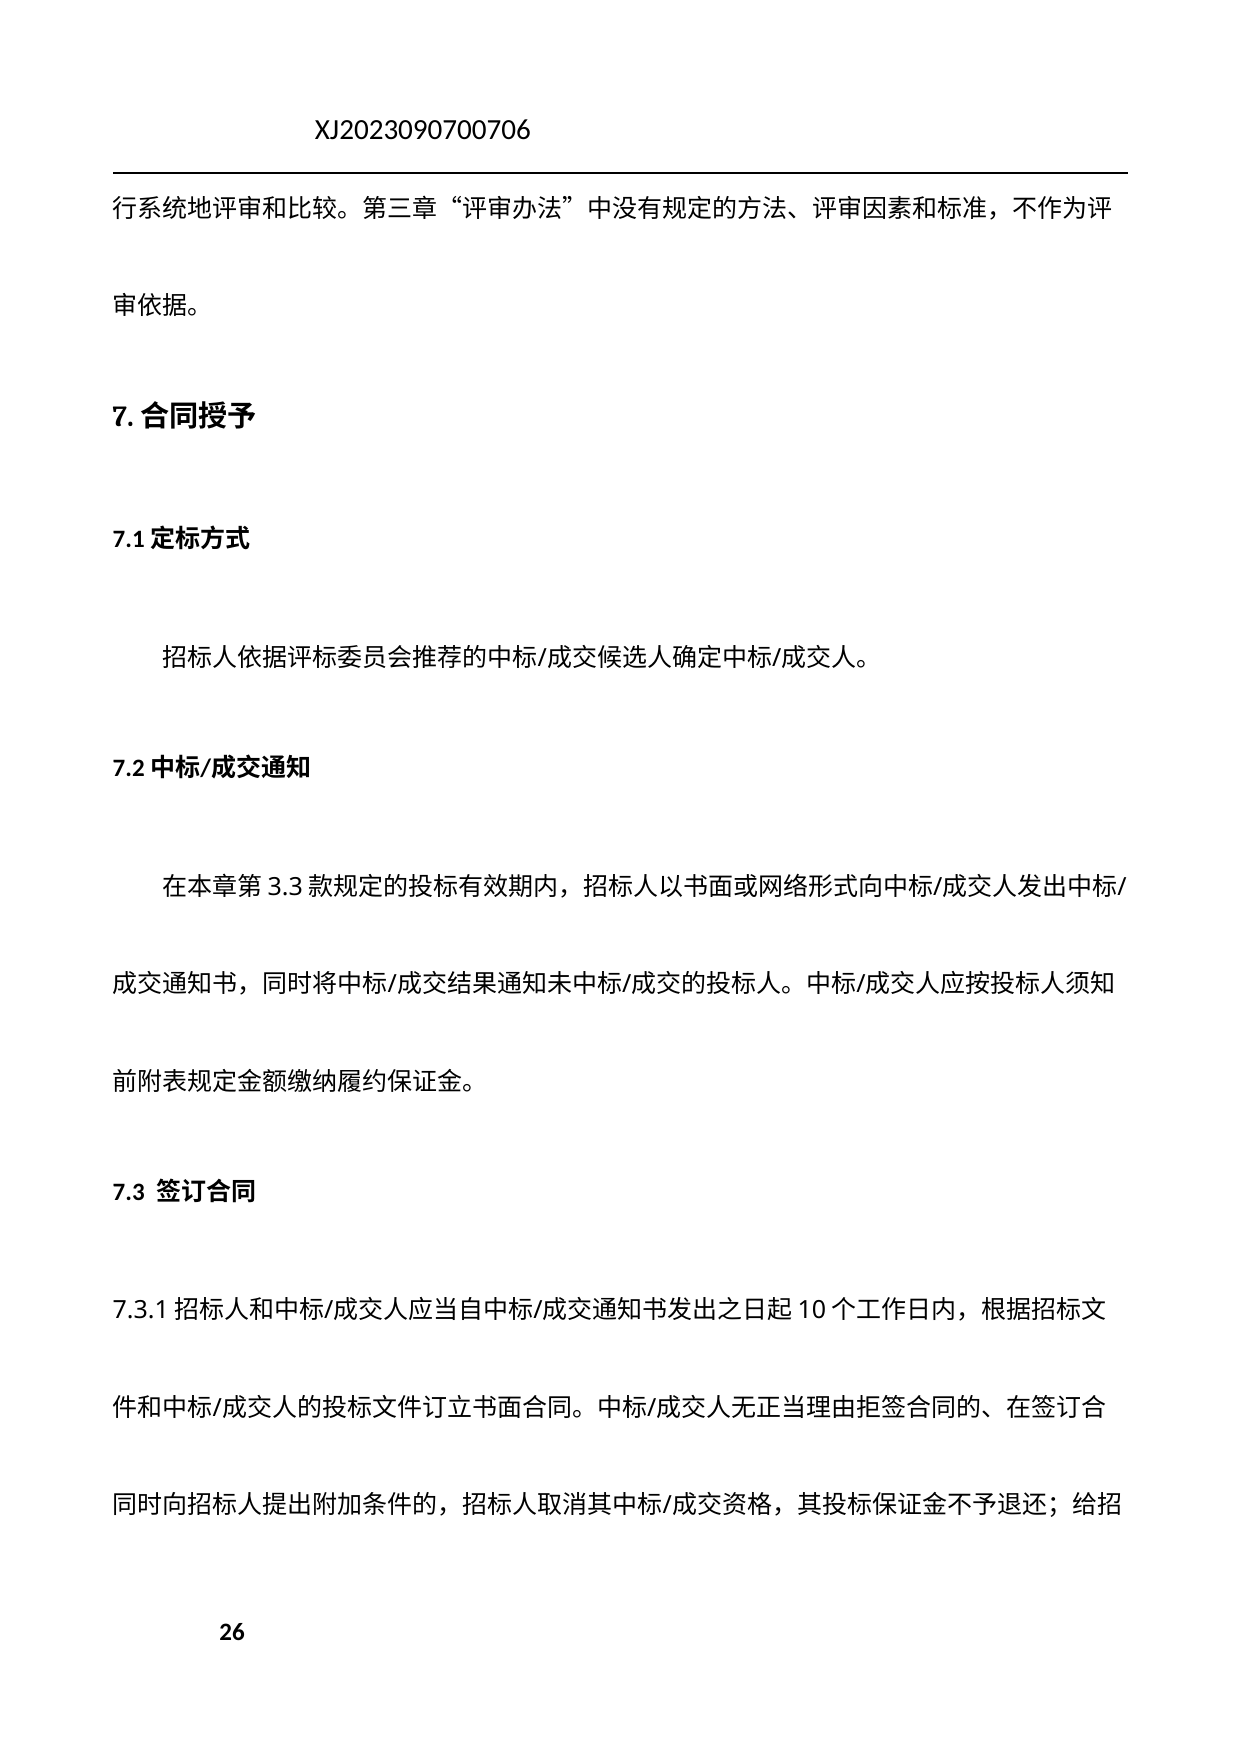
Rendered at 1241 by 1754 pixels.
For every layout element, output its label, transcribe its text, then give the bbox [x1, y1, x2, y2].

text 招标人依据评标委员会推荐的中标/成交候选人确定中标/成交人。 [112, 623, 1128, 688]
text 在本章第3.3款规定的投标有效期内，招标人以书面或网络形式向中标/成交人发出中标/成交通知书，同时将中标/成交结果通知未中标/成交的投标人。中标/成交人应按投标人须知前附表规定金额缴纳履约保证金。 [112, 852, 1128, 1112]
subtitle 7.3 签订合同 [112, 1157, 1128, 1222]
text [112, 1275, 1128, 1535]
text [112, 174, 1128, 336]
subtitle 7.2 中标/成交通知 [112, 733, 1128, 798]
subtitle 7.1 定标方式 [112, 504, 1128, 569]
subtitle 7. 合同授予 [112, 381, 1128, 446]
